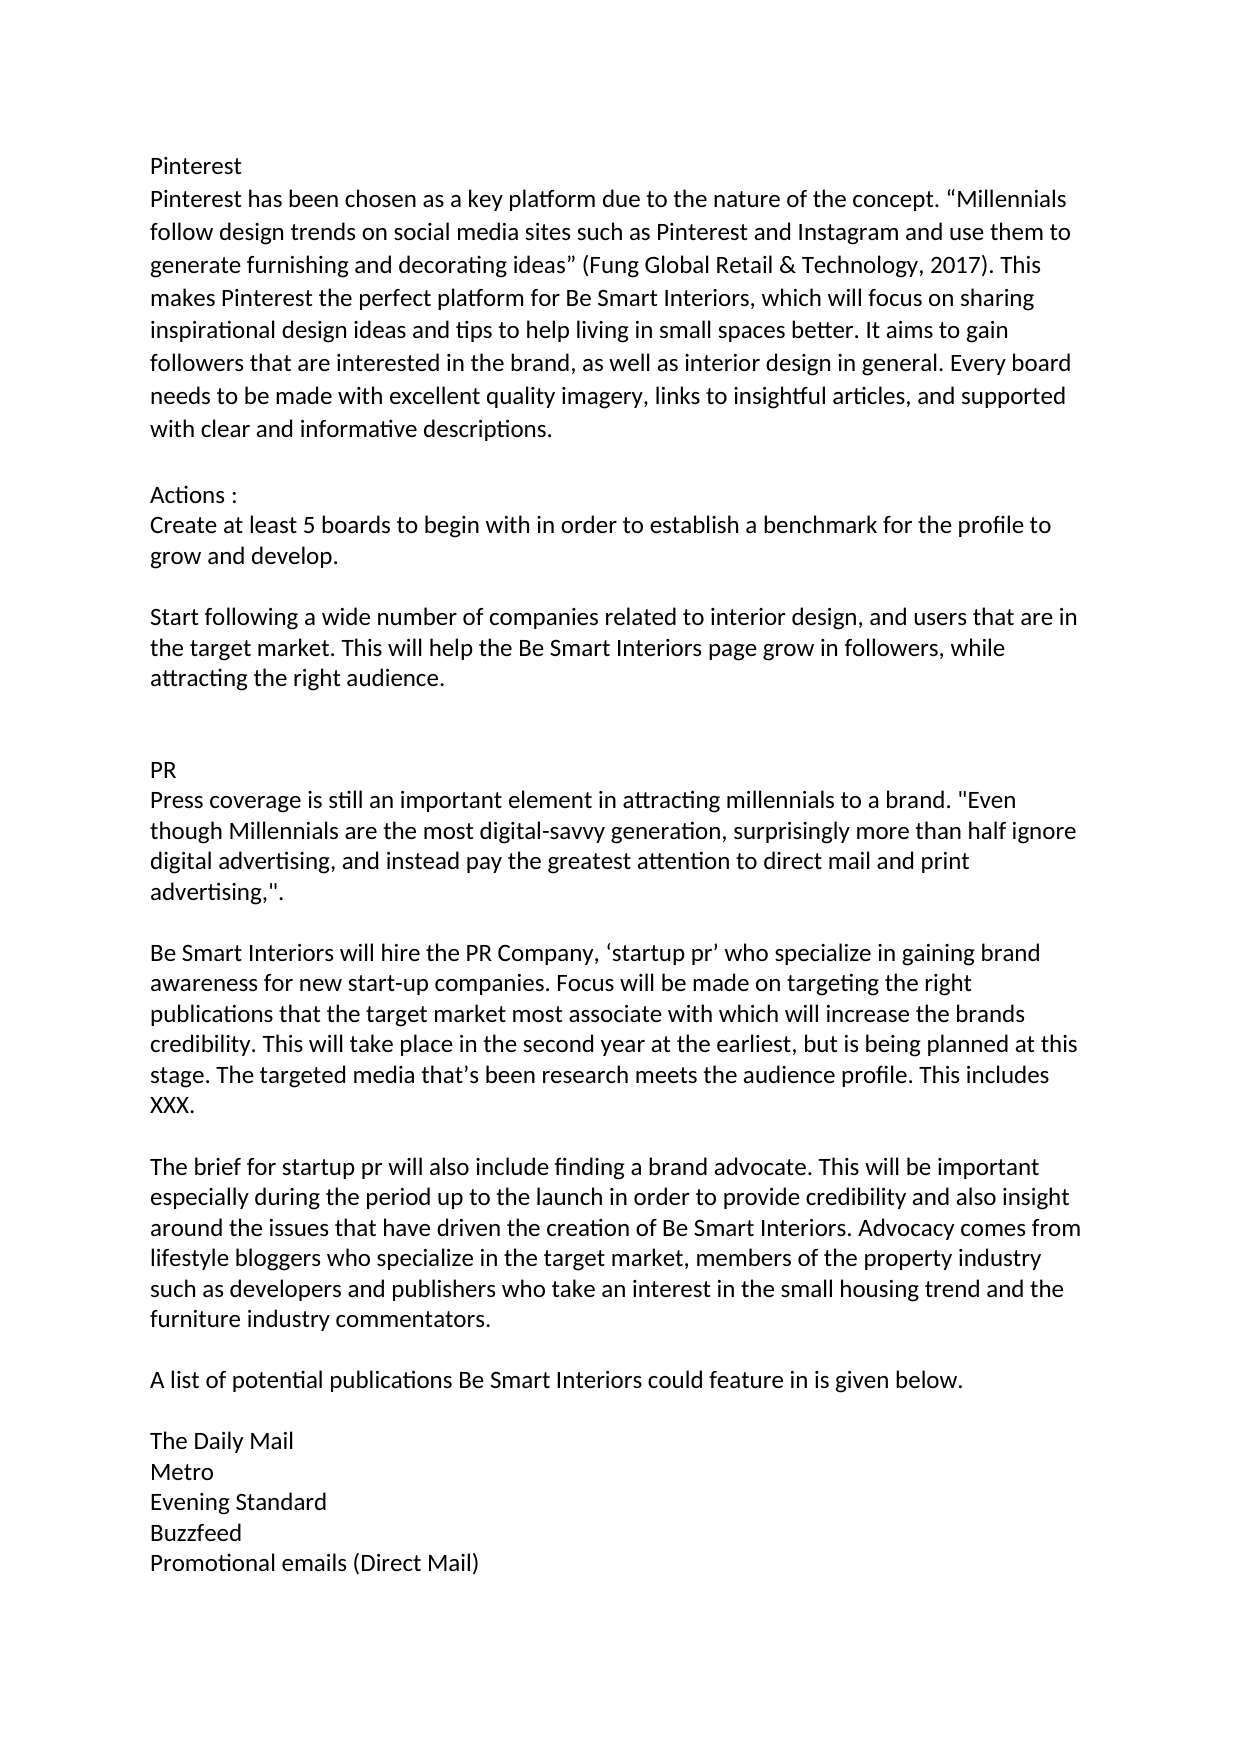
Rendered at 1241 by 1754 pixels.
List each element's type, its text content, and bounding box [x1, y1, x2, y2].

text Be Smart Interiors will hire the PR Company, ‘startup pr’ who specialize in gaining brand awareness for new start-up companies. Focus will be made on targeting the right publications that the target market most associate with which will increase the brands credibility. This will take place in the second year at the earliest, but is being planned at this stage. The targeted media that’s been research meets the audience profile. This includes XXX. [150, 937, 1090, 1120]
text Buzzfeed [150, 1517, 1090, 1547]
text Create at least 5 boards to begin with in order to establish a benchmark for the profile to grow and develop. [150, 510, 1090, 571]
text PR [150, 754, 1090, 784]
text Press coverage is still an important element in attracting millennials to a brand. "Even though Millennials are the most digital-savvy generation, surprisingly more than half ignore digital advertising, and instead pay the greatest attention to direct mail and print advertising,". [150, 784, 1090, 906]
text The brief for startup pr will also include finding a brand advocate. This will be important especially during the period up to the launch in order to provide credibility and also insight around the issues that have driven the creation of Be Smart Interiors. Advocacy comes from lifestyle bloggers who specialize in the target market, members of the property industry such as developers and publishers who take an interest in the small housing trend and the furniture industry commentators. [150, 1151, 1090, 1334]
text Start following a wide number of companies related to interior design, and users that are in the target market. This will help the Be Smart Interiors page grow in followers, while attracting the right audience. [150, 601, 1090, 693]
text Evening Standard [150, 1486, 1090, 1517]
text The Daily Mail [150, 1425, 1090, 1456]
text Promotional emails (Direct Mail) [150, 1547, 1090, 1578]
text Metro [150, 1456, 1090, 1486]
text Pinterest has been chosen as a key platform due to the nature of the concept. “Millennials follow design trends on social media sites such as Pinterest and Instagram and use them to generate furnishing and decorating ideas” (Fung Global Retail & Technology, 2017). This makes Pinterest the perfect platform for Be Smart Interiors, which will focus on sharing inspirational design ideas and tips to help living in small spaces better. It aims to gain followers that are interested in the brand, as well as interior design in general. Every board needs to be made with excellent quality imagery, links to insightful articles, and supported with clear and informative descriptions. [150, 183, 1090, 444]
text A list of potential publications Be Smart Interiors could feature in is given below. [150, 1364, 1090, 1395]
text Actions : [150, 479, 1090, 510]
text Pinterest [150, 150, 1090, 181]
